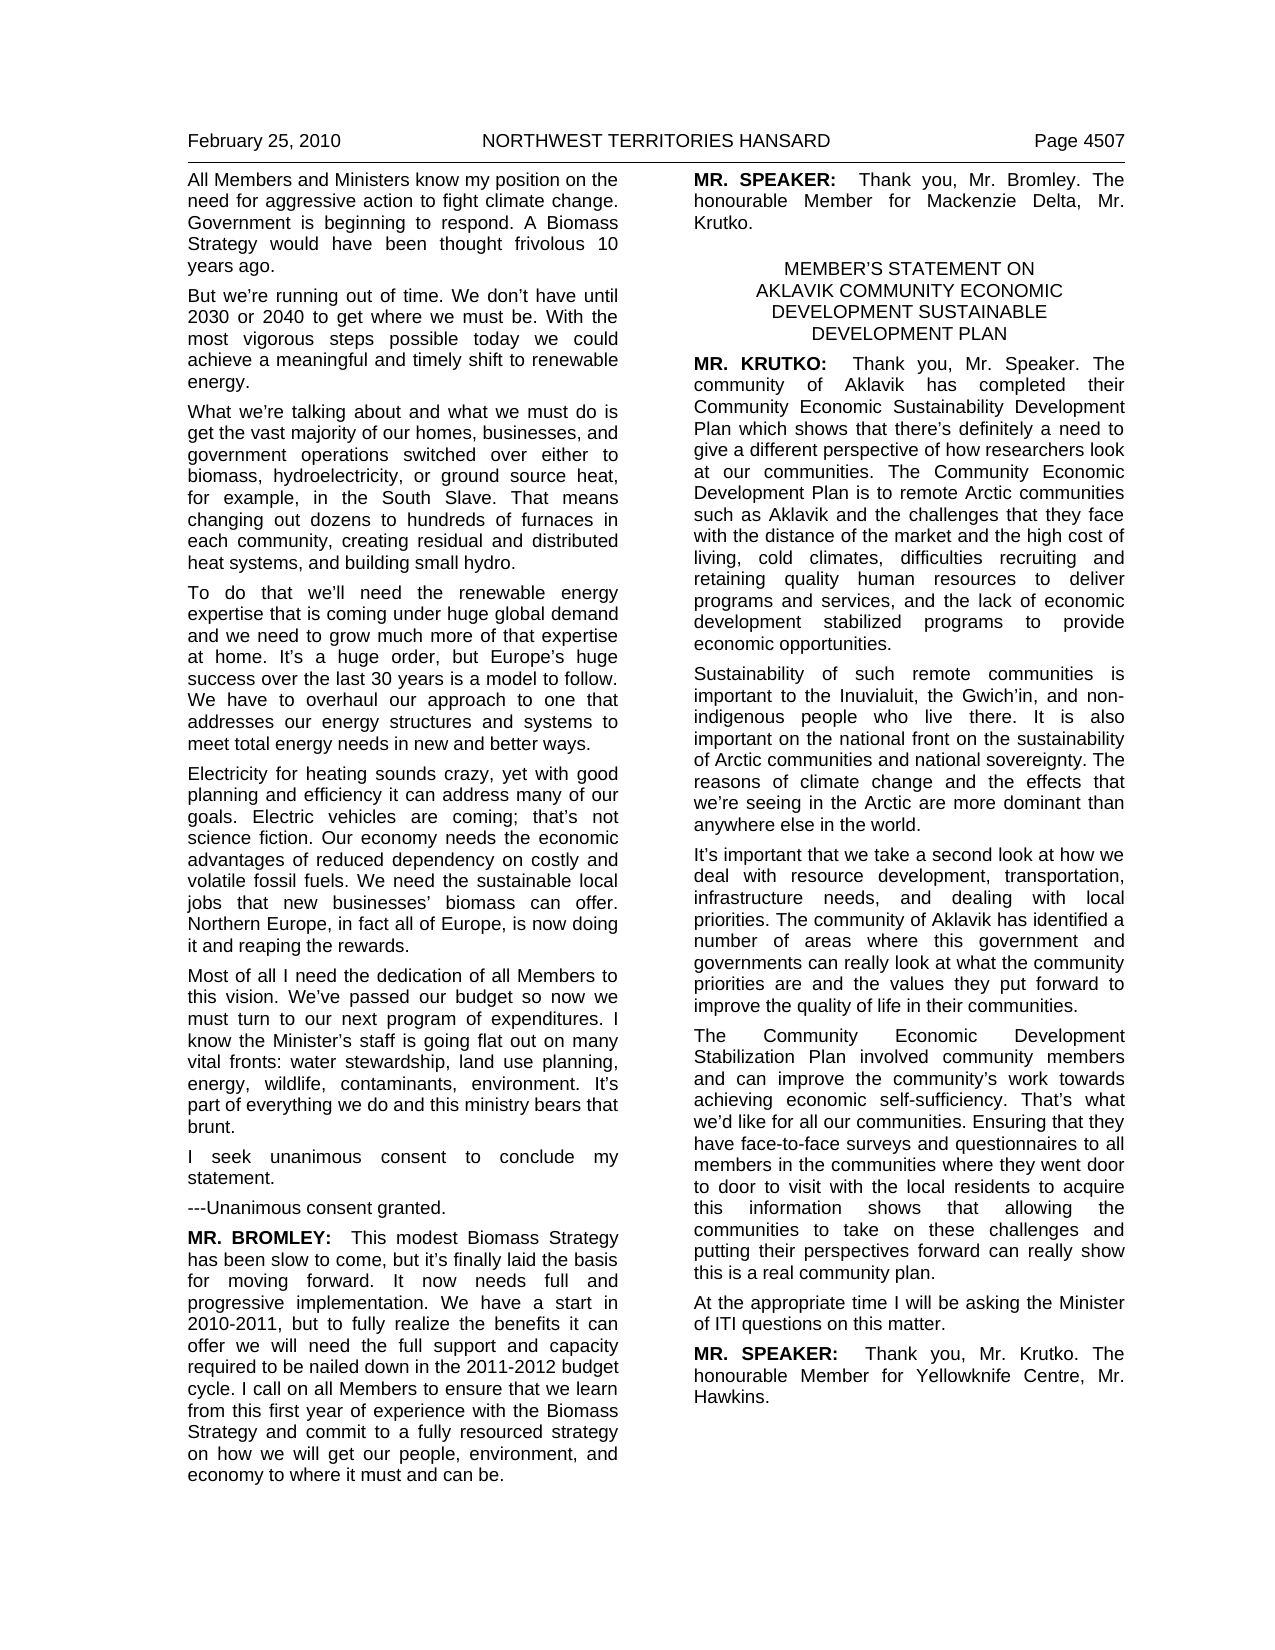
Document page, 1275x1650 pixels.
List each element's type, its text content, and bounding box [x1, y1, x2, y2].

text MR. SPEAKER: Thank you, Mr. Krutko. The honourable Member for Yellowknife Centre, Mr. Hawkins. [694, 1343, 1125, 1408]
text But we’re running out of time. We don’t have until 2030 or 2040 to get where we must be. With the most vigorous steps possible today we could achieve a meaningful and timely shift to renewable energy. [187, 284, 619, 392]
text MR. BROMLEY: This modest Biomass Strategy has been slow to come, but it’s finally laid the basis for moving forward. It now needs full and progressive implementation. We have a start in 2010-2011, but to fully realize the benefits it can offer we will need the full support and capacity required to be nailed down in the 2011-2012 budget cycle. I call on all Members to ensure that we learn from this first year of experience with the Biomass Strategy and commit to a fully resourced strategy on how we will get our people, environment, and economy to where it must and can be. [187, 1227, 619, 1486]
text MR. SPEAKER: Thank you, Mr. Bromley. The honourable Member for Mackenzie Delta, Mr. Krutko. [694, 168, 1125, 233]
text At the appropriate time I will be asking the Minister of ITI questions on this matter. [694, 1292, 1125, 1335]
text I seek unanimous consent to conclude my statement. [187, 1146, 619, 1189]
text To do that we’ll need the renewable energy expertise that is coming under huge global demand and we need to grow much more of that expertise at home. It’s a huge order, but Europe’s huge success over the last 30 years is a model to follow. We have to overhaul our approach to one that addresses our energy structures and systems to meet total energy needs in new and better ways. [187, 581, 619, 754]
text It’s important that we take a second look at how we deal with resource development, transportation, infrastructure needs, and dealing with local priorities. The community of Aklavik has identified a number of areas where this government and governments can really look at what the community priorities are and the values they put forward to improve the quality of life in their communities. [694, 844, 1125, 1016]
text The Community Economic Development Stabilization Plan involved community members and can improve the community’s work towards achieving economic self-sufficiency. That’s what we’d like for all our communities. Ensuring that they have face-to-face surveys and questionnaires to all members in the communities where they went door to door to visit with the local residents to acquire this information shows that allowing the communities to take on these challenges and putting their perspectives forward can really show this is a real community plan. [694, 1024, 1125, 1283]
text Most of all I need the dedication of all Members to this vision. We’ve passed our budget so now we must turn to our next program of expenditures. I know the Minister’s staff is going flat out on many vital fronts: water stewardship, land use planning, energy, wildlife, contaminants, environment. It’s part of everything we do and this ministry bears that brunt. [187, 965, 619, 1137]
text Sustainability of such remote communities is important to the Inuvialuit, the Gwich’in, and non-indigenous people who live there. It is also important on the national front on the sustainability of Arctic communities and national sovereignty. The reasons of climate change and the effects that we’re seeing in the Arctic are more dominant than anywhere else in the world. [694, 663, 1125, 835]
text Electricity for heating sounds crazy, yet with good planning and efficiency it can address many of our goals. Electric vehicles are coming; that’s not science fiction. Our economy needs the economic advantages of reduced dependency on costly and volatile fossil fuels. We need the sustainable local jobs that new businesses’ biomass can offer. Northern Europe, in fact all of Europe, is now doing it and reaping the rewards. [187, 762, 619, 956]
text All Members and Ministers know my position on the need for aggressive action to fight climate change. Government is beginning to respond. A Biomass Strategy would have been thought frivolous 10 years ago. [187, 168, 619, 276]
subtitle MEMBER’S STATEMENT ON AKLAVIK COMMUNITY ECONOMIC DEVELOPMENT SUSTAINABLE DEVELOPMENT PLAN [694, 258, 1125, 344]
text MR. KRUTKO: Thank you, Mr. Speaker. The community of Aklavik has completed their Community Economic Sustainability Development Plan which shows that there’s definitely a need to give a different perspective of how researchers look at our communities. The Community Economic Development Plan is to remote Arctic communities such as Aklavik and the challenges that they face with the distance of the market and the high cost of living, cold climates, difficulties recruiting and retaining quality human resources to deliver programs and services, and the lack of economic development stabilized programs to provide economic opportunities. [694, 353, 1125, 654]
text ---Unanimous consent granted. [187, 1197, 619, 1218]
text What we’re talking about and what we must do is get the vast majority of our homes, businesses, and government operations switched over either to biomass, hydroelectricity, or ground source heat, for example, in the South Slave. That means changing out dozens to hundreds of furnaces in each community, creating residual and distributed heat systems, and building small hydro. [187, 401, 619, 573]
